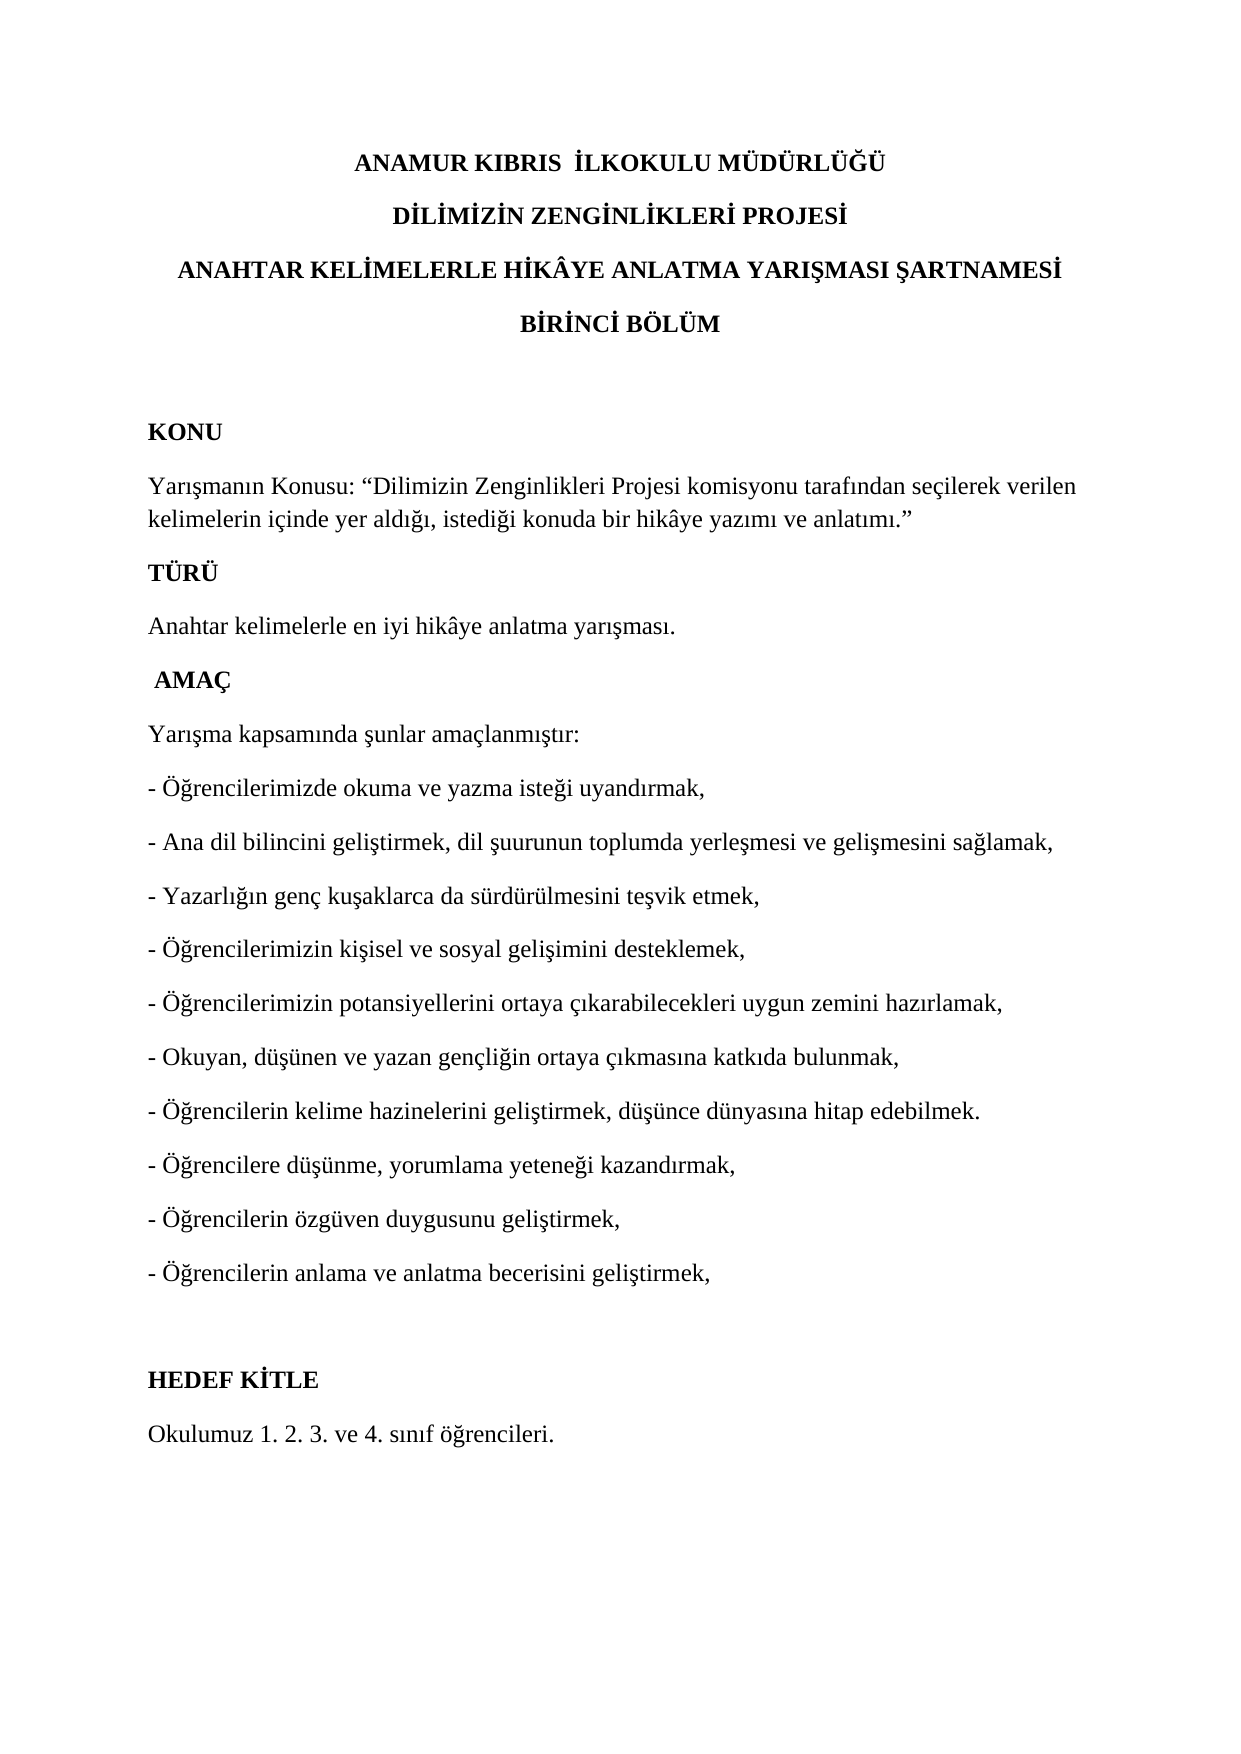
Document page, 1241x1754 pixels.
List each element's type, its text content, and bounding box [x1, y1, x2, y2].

text KONU [148, 417, 1093, 446]
text Okulumuz 1. 2. 3. ve 4. sınıf öğrencileri. [148, 1419, 1093, 1448]
text ANAMUR KIBRIS İLKOKULU MÜDÜRLÜĞÜ [148, 148, 1093, 176]
text Yarışma kapsamında şunlar amaçlanmıştır: [148, 719, 1093, 748]
text - Okuyan, düşünen ve yazan gençliğin ortaya çıkmasına katkıda bulunmak, [148, 1042, 1093, 1071]
text - Öğrencilerimizin potansiyellerini ortaya çıkarabilecekleri uygun zemini hazırlamak, [148, 988, 1093, 1017]
text - Öğrencilerin özgüven duygusunu geliştirmek, [148, 1204, 1093, 1233]
text HEDEF KİTLE [148, 1365, 1093, 1394]
text ANAHTAR KELİMELERLE HİKÂYE ANLATMA YARIŞMASI ŞARTNAMESİ [148, 255, 1093, 284]
text - Öğrencilerin kelime hazinelerini geliştirmek, düşünce dünyasına hitap edebilmek. [148, 1096, 1093, 1125]
text - Ana dil bilincini geliştirmek, dil şuurunun toplumda yerleşmesi ve gelişmesini sağlamak, [148, 827, 1093, 856]
text AMAÇ [148, 665, 1093, 694]
text - Öğrencilere düşünme, yorumlama yeteneği kazandırmak, [148, 1150, 1093, 1179]
text - Öğrencilerin anlama ve anlatma becerisini geliştirmek, [148, 1258, 1093, 1286]
text - Yazarlığın genç kuşaklarca da sürdürülmesini teşvik etmek, [148, 881, 1093, 909]
text Anahtar kelimelerle en iyi hikâye anlatma yarışması. [148, 611, 1093, 640]
text DİLİMİZİN ZENGİNLİKLERİ PROJESİ [148, 201, 1093, 230]
text BİRİNCİ BÖLÜM [148, 309, 1093, 338]
text Yarışmanın Konusu: “Dilimizin Zenginlikleri Projesi komisyonu tarafından seçilerek verilen kelimelerin içinde yer aldığı, istediği konuda bir hikâye yazımı ve anlatımı.” [148, 471, 1093, 532]
text - Öğrencilerimizde okuma ve yazma isteği uyandırmak, [148, 773, 1093, 802]
text - Öğrencilerimizin kişisel ve sosyal gelişimini desteklemek, [148, 934, 1093, 963]
text TÜRÜ [148, 558, 1093, 586]
